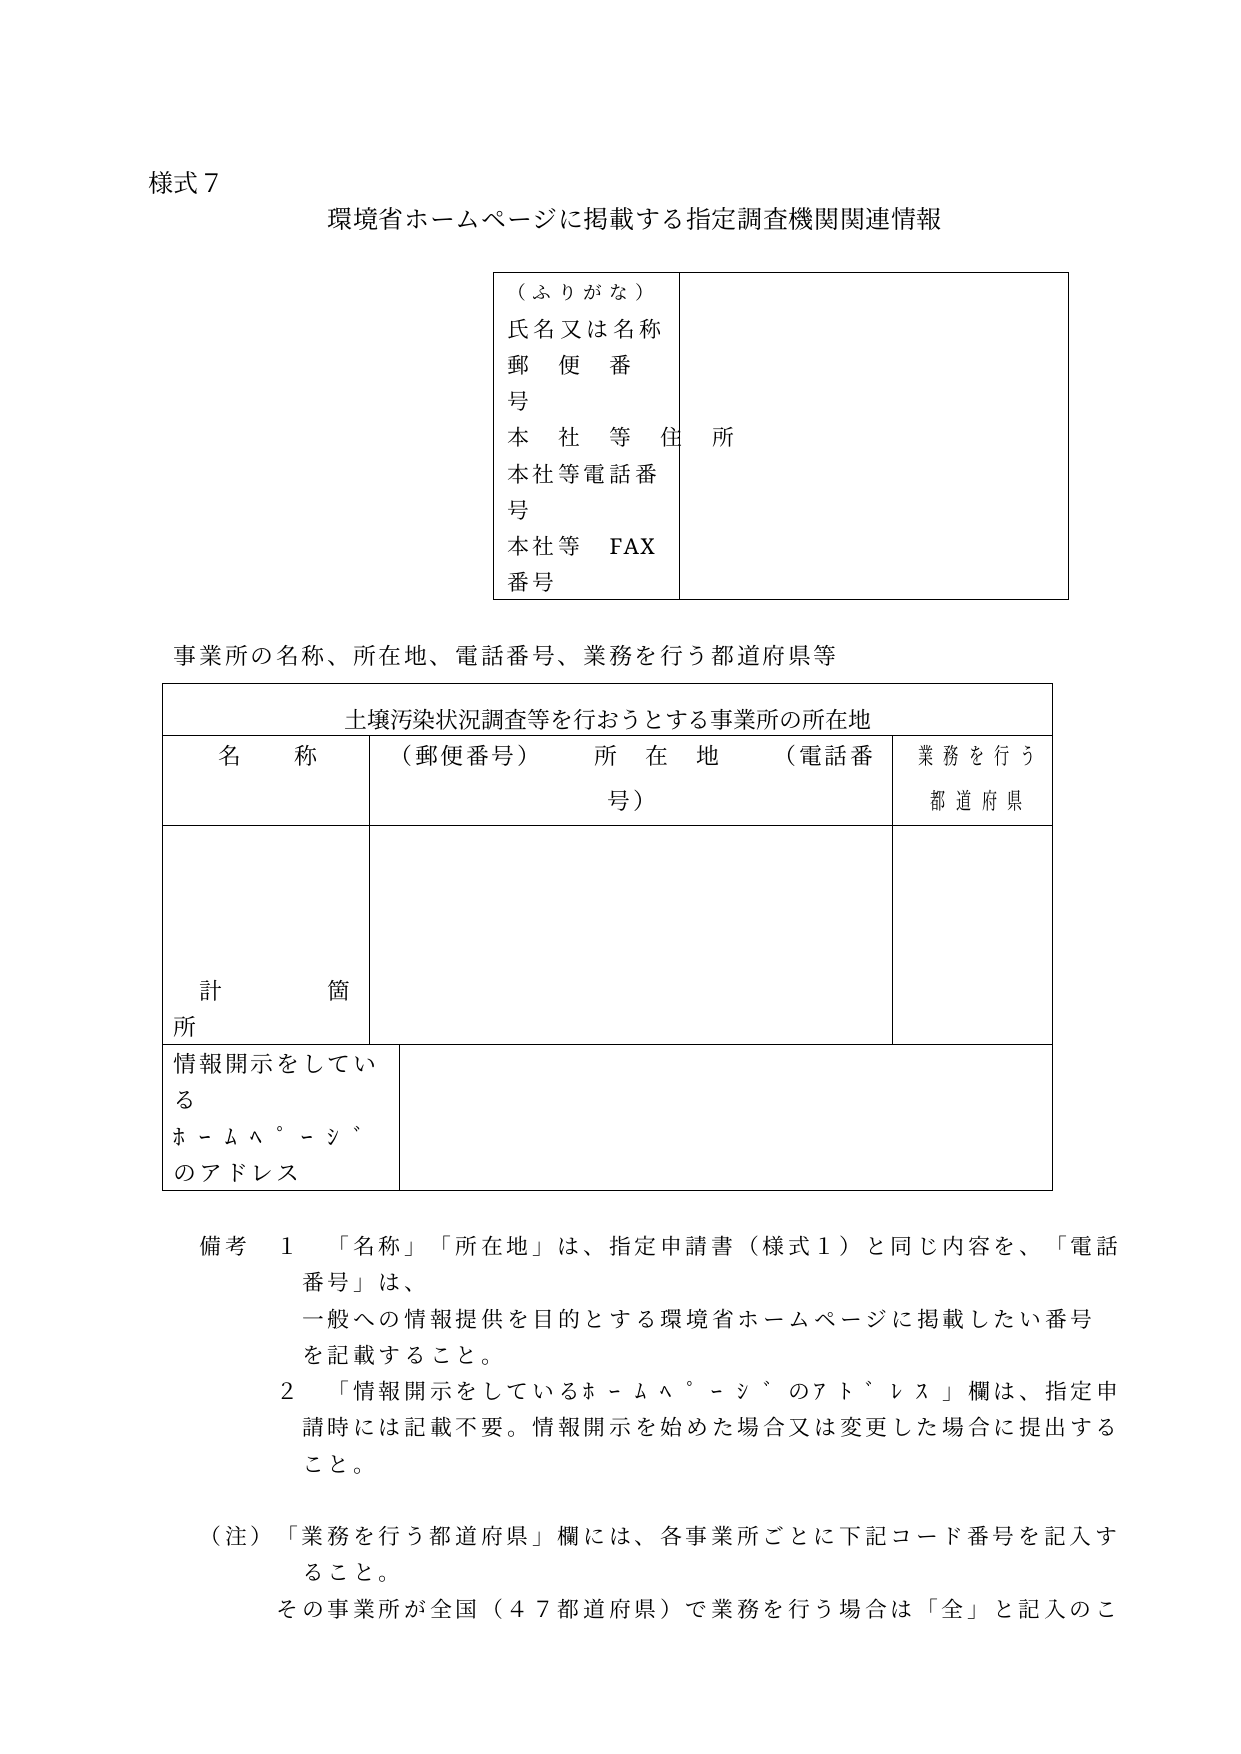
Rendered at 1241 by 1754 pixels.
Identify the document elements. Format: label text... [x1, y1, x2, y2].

text 備考 １ 「名称」「所在地」は、指定申請書（様式１）と同じ内容を、「電話番号」は、 [178, 1227, 1122, 1299]
table_cell 業務を行う都道府県 [893, 736, 1052, 825]
table_header 土壌汚染状況調査等を行おうとする事業所の所在地 [163, 684, 1052, 735]
table_header [680, 273, 1068, 599]
table_cell 情報開示をしている ﾎｰﾑﾍﾟｰｼﾞのアドレス [163, 1045, 399, 1190]
text 様式７ [148, 163, 1122, 199]
text ２ 「情報開示をしているﾎｰﾑﾍﾟｰｼﾞのｱﾄﾞﾚｽ」欄は、指定申請時には記載不要。情報開示を始めた場合又は変更した場合に提出すること。 [251, 1372, 1122, 1481]
table_cell （郵便番号） 所 在 地 （電話番号） [370, 736, 892, 825]
table_header （ふりがな） 氏名又は名称 郵 便 番 号 本社等住所 本社等電話番号 本社等FAX番号 [494, 273, 679, 599]
table_cell [893, 826, 1052, 1044]
table_cell [370, 826, 892, 1044]
text 環境省ホームページに掲載する指定調査機関関連情報 [148, 199, 1122, 236]
text （注）「業務を行う都道府県」欄には、各事業所ごとに下記コード番号を記入すること。 [192, 1517, 1122, 1589]
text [269, 1589, 1122, 1626]
table_cell [400, 1045, 892, 1190]
table_cell [892, 1045, 1052, 1190]
text 一般への情報提供を目的とする環境省ホームページに掲載したい番号を記載すること。 [277, 1299, 1107, 1372]
text 事業所の名称、所在地、電話番号、業務を行う都道府県等 [148, 637, 1122, 673]
table_cell 計 箇所 [163, 826, 369, 1044]
table_cell 名 称 [163, 736, 369, 825]
